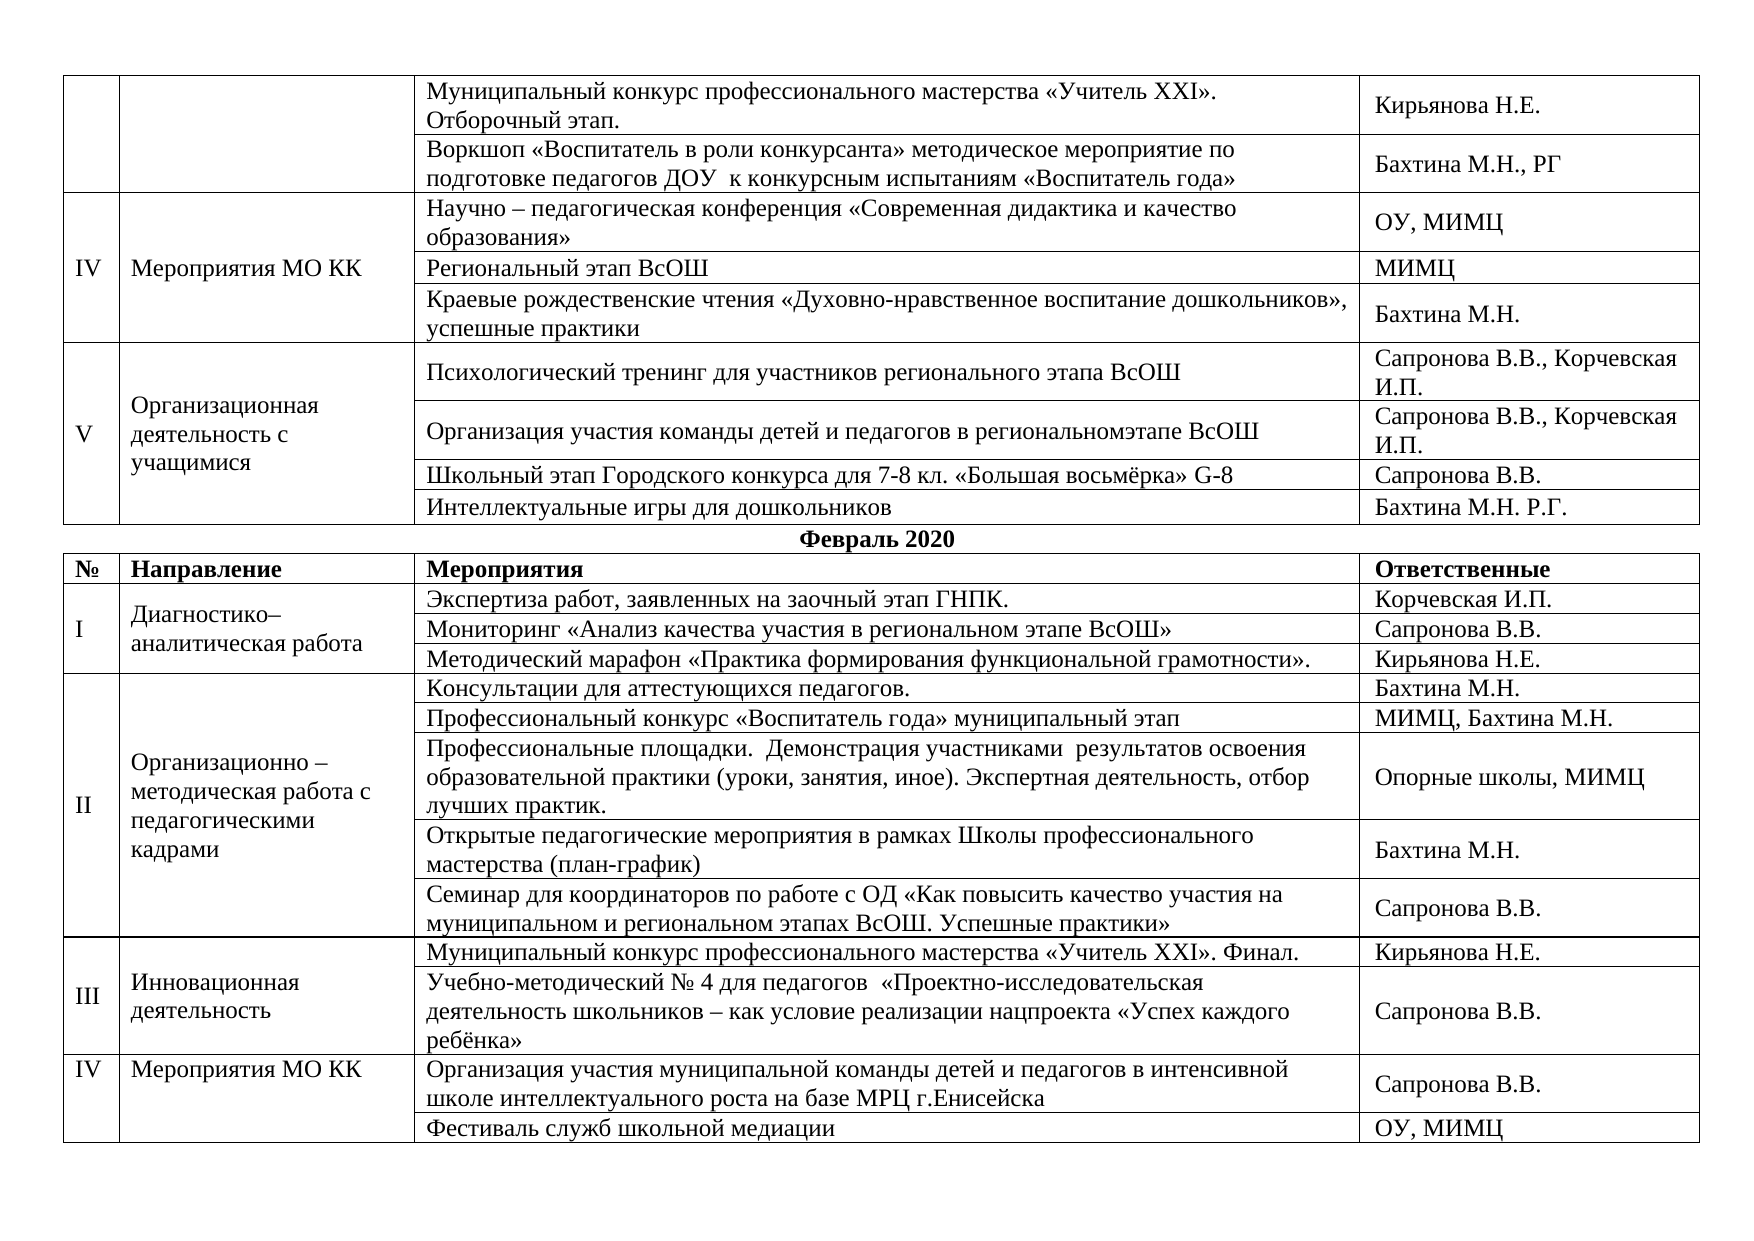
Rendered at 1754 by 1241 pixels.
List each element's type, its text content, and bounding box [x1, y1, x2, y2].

table_cell Организационная деятельность с учащимися [120, 343, 414, 523]
table_header № [64, 554, 119, 583]
table_cell МИМЦ, Бахтина М.Н. [1360, 703, 1699, 732]
table_cell Сапронова В.В. [1360, 614, 1699, 643]
table_cell Инновационная деятельность [120, 938, 414, 1053]
table_cell Экспертиза работ, заявленных на заочный этап ГНПК. [415, 584, 1359, 613]
table_cell V [64, 343, 119, 523]
table_cell Сапронова В.В., Корчевская И.П. [1360, 401, 1699, 459]
table_cell Семинар для координаторов по работе с ОД «Как повысить качество участия на муниципальном и региональном этапах ВсОШ. Успешные практики» [415, 879, 1359, 936]
table_cell Научно – педагогическая конференция «Современная дидактика и качество образования» [415, 193, 1359, 251]
table_cell III [64, 938, 119, 1053]
table_cell Мероприятия МО КК [120, 193, 414, 342]
table_cell Кирьянова Н.Е. [1360, 644, 1699, 672]
table_cell Бахтина М.Н. [1360, 820, 1699, 878]
table_cell Сапронова В.В. [1360, 1055, 1699, 1112]
table_cell II [64, 674, 119, 936]
table_cell Открытые педагогические мероприятия в рамках Школы профессионального мастерства (план-график) [415, 820, 1359, 878]
table_cell Организация участия муниципальной команды детей и педагогов в интенсивной школе интеллектуального роста на базе МРЦ г.Енисейска [415, 1055, 1359, 1112]
table_cell Профессиональные площадки. Демонстрация участниками результатов освоения образовательной практики (уроки, занятия, иное). Экспертная деятельность, отбор лучших практик. [415, 733, 1359, 819]
table_cell Бахтина М.Н. [1360, 674, 1699, 702]
table_cell IV [64, 1055, 119, 1142]
table_cell Сапронова В.В., Корчевская И.П. [1360, 343, 1699, 400]
table_cell Профессиональный конкурс «Воспитатель года» муниципальный этап [415, 703, 1359, 732]
table_cell Сапронова В.В. [1360, 460, 1699, 489]
table_cell Бахтина М.Н. [1360, 284, 1699, 342]
table_cell Воркшоп «Воспитатель в роли конкурсанта» методическое мероприятие по подготовке педагогов ДОУ к конкурсным испытаниям «Воспитатель года» [415, 135, 1359, 192]
table_cell IV [64, 193, 119, 342]
table_cell ОУ, МИМЦ [1360, 193, 1699, 251]
table_cell Муниципальный конкурс профессионального мастерства «Учитель XXI». Финал. [415, 938, 1359, 966]
table_header Направление [120, 554, 414, 583]
table_cell Мониторинг «Анализ качества участия в региональном этапе ВсОШ» [415, 614, 1359, 643]
table_cell Корчевская И.П. [1360, 584, 1699, 613]
table_cell Сапронова В.В. [1360, 967, 1699, 1053]
table_cell Сапронова В.В. [1360, 879, 1699, 936]
table_cell Психологический тренинг для участников регионального этапа ВсОШ [415, 343, 1359, 400]
table_cell Методический марафон «Практика формирования функциональной грамотности». [415, 644, 1359, 672]
table_cell Муниципальный конкурс профессионального мастерства «Учитель XXI». Отборочный этап. [415, 76, 1359, 133]
table_cell МИМЦ [1360, 252, 1699, 283]
table_header Ответственные [1360, 554, 1699, 583]
table_cell Опорные школы, МИМЦ [1360, 733, 1699, 819]
table_cell Фестиваль служб школьной медиации [415, 1113, 1359, 1142]
table_cell ОУ, МИМЦ [1360, 1113, 1699, 1142]
table_header Мероприятия [415, 554, 1359, 583]
table_cell Школьный этап Городского конкурса для 7-8 кл. «Большая восьмёрка» G-8 [415, 460, 1359, 489]
table_cell Консультации для аттестующихся педагогов. [415, 674, 1359, 702]
text Февраль 2020 [75, 525, 1679, 553]
table_cell Диагностико–аналитическая работа [120, 584, 414, 672]
table_cell Организация участия команды детей и педагогов в региональномэтапе ВсОШ [415, 401, 1359, 459]
table_cell Краевые рождественские чтения «Духовно-нравственное воспитание дошкольников», успешные практики [415, 284, 1359, 342]
table_cell Кирьянова Н.Е. [1360, 938, 1699, 966]
table_cell Интеллектуальные игры для дошкольников [415, 490, 1359, 523]
table_cell Мероприятия МО КК [120, 1055, 414, 1142]
table_cell Учебно-методический № 4 для педагогов «Проектно-исследовательская деятельность школьников – как условие реализации нацпроекта «Успех каждого ребёнка» [522, 967, 1359, 1053]
table_cell Учебно-методический № 4 для педагогов «Проектно-исследовательская деятельность школьников – как условие реализации нацпроекта «Успех каждого ребёнка» [415, 967, 881, 1053]
table_cell Кирьянова Н.Е. [1360, 76, 1699, 133]
table_cell Бахтина М.Н., РГ [1360, 135, 1699, 192]
table_cell Организационно – методическая работа с педагогическими кадрами [120, 674, 414, 936]
table_cell I [64, 584, 119, 672]
table_cell Региональный этап ВсОШ [415, 252, 1359, 283]
table_cell Бахтина М.Н. Р.Г. [1360, 490, 1699, 523]
